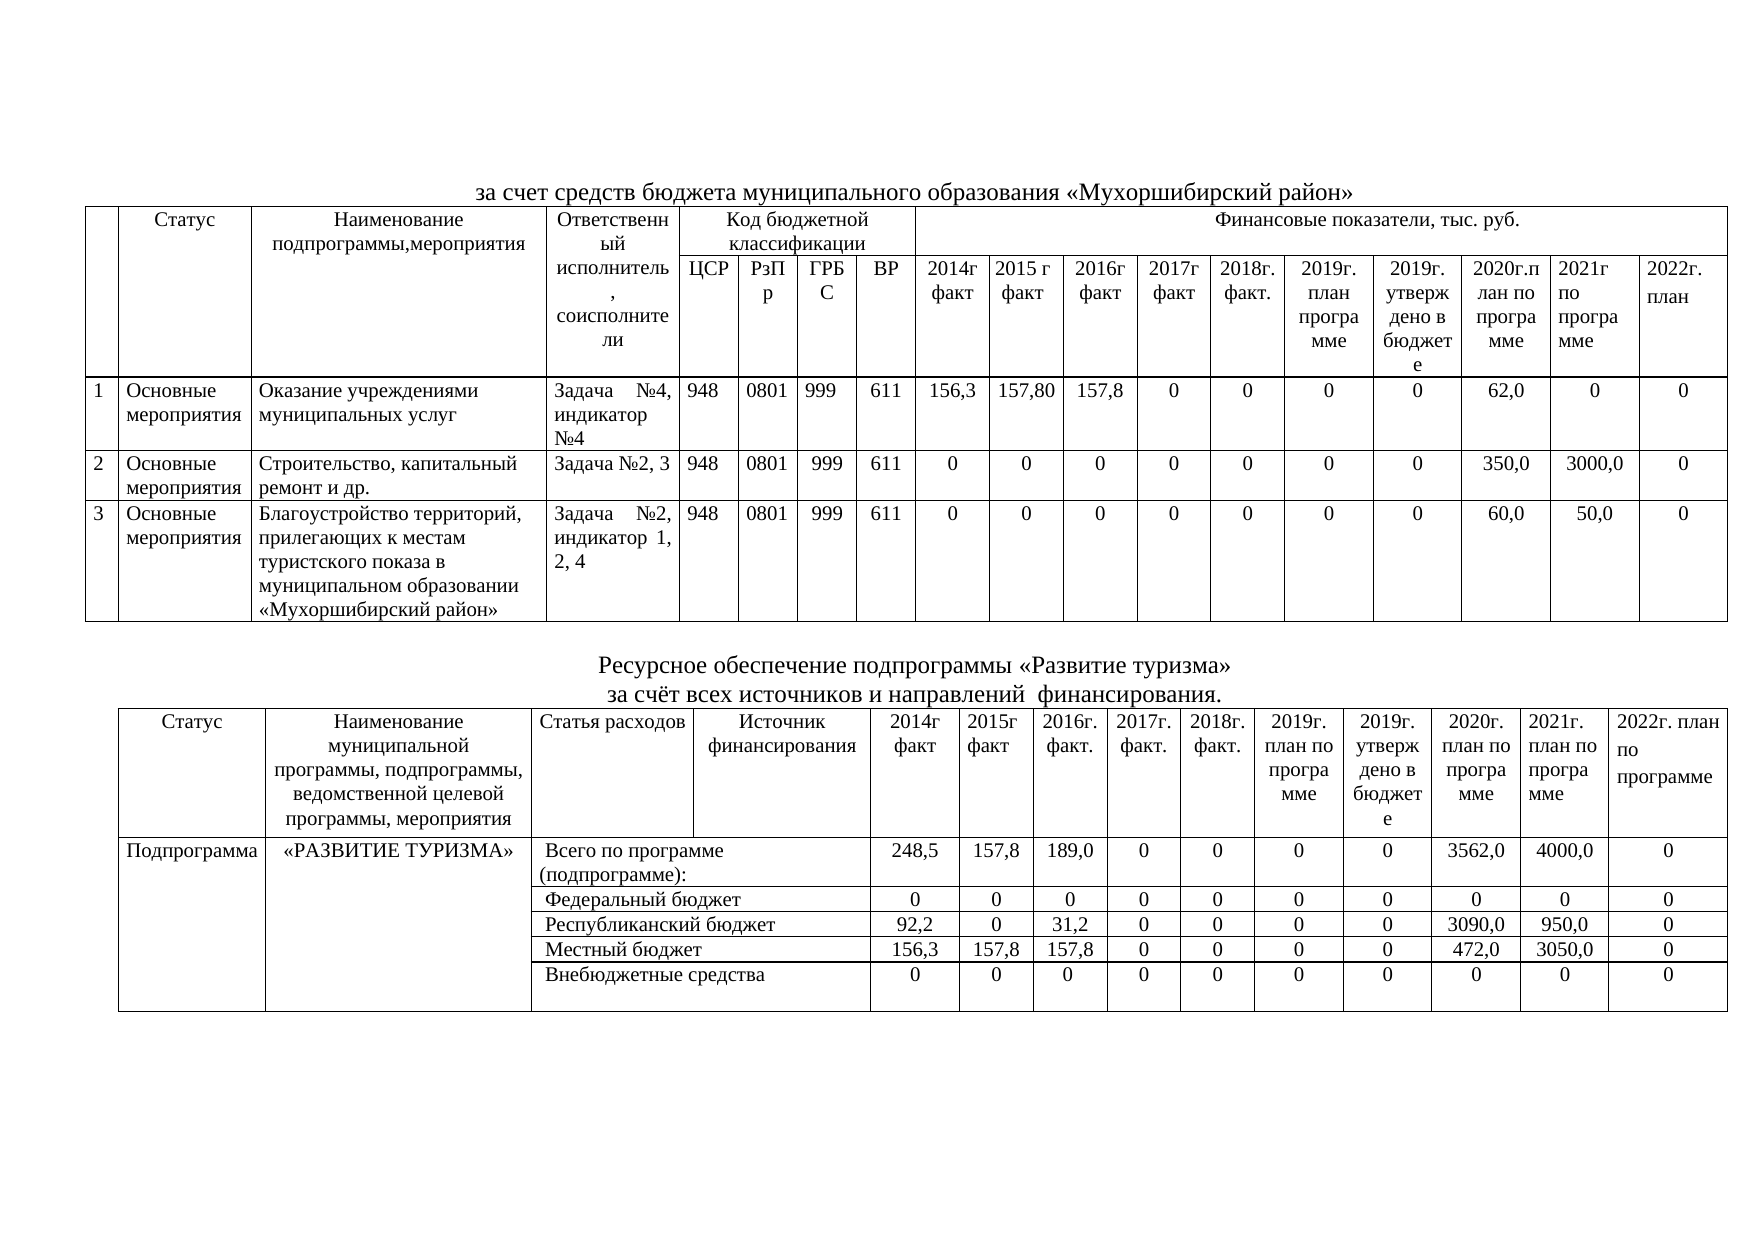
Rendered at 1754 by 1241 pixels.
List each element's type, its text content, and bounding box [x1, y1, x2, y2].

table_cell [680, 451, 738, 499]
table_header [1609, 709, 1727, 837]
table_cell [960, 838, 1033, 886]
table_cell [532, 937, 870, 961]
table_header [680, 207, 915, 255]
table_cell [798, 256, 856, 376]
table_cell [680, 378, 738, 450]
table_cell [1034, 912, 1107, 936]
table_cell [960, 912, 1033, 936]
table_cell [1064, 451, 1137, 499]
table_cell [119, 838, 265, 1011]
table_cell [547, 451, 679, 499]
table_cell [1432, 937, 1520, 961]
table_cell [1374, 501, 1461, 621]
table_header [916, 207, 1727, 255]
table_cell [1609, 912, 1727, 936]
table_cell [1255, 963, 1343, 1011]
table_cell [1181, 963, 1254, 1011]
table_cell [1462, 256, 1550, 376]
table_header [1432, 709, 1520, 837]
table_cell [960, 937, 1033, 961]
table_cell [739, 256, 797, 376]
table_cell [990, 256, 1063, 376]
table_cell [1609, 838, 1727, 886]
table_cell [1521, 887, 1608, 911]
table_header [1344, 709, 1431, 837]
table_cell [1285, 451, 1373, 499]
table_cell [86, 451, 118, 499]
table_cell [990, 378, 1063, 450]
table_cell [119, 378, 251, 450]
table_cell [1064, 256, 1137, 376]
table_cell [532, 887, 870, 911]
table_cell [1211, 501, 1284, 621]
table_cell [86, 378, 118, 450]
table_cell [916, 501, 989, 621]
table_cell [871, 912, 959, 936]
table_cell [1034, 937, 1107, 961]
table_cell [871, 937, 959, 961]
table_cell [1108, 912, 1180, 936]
text за счет средств бюджета муниципального образования «Мухоршибирский район» [118, 177, 1636, 206]
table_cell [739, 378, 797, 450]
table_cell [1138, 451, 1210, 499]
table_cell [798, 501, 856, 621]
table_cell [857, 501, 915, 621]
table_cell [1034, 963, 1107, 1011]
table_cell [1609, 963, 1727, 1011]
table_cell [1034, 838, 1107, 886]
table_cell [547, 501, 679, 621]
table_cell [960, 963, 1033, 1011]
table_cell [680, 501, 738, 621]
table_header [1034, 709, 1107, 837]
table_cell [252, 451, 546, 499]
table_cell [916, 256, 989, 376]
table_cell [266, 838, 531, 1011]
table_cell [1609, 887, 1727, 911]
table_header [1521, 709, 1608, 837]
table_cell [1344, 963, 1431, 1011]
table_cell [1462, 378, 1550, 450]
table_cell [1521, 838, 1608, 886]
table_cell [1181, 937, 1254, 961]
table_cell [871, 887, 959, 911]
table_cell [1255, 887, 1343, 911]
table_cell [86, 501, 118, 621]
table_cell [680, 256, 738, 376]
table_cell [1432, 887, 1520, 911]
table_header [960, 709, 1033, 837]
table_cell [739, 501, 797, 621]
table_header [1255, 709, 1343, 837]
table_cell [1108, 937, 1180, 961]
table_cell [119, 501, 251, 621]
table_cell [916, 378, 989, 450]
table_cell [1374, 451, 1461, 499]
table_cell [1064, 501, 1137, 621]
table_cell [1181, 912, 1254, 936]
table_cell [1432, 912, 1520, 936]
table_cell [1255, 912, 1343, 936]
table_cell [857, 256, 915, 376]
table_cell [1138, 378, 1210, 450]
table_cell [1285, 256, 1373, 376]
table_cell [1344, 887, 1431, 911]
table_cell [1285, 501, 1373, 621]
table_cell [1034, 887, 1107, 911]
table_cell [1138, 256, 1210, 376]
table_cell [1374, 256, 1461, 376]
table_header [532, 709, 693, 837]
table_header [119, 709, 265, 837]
text Ресурсное обеспечение подпрограммы «Развитие туризма» [118, 651, 1636, 679]
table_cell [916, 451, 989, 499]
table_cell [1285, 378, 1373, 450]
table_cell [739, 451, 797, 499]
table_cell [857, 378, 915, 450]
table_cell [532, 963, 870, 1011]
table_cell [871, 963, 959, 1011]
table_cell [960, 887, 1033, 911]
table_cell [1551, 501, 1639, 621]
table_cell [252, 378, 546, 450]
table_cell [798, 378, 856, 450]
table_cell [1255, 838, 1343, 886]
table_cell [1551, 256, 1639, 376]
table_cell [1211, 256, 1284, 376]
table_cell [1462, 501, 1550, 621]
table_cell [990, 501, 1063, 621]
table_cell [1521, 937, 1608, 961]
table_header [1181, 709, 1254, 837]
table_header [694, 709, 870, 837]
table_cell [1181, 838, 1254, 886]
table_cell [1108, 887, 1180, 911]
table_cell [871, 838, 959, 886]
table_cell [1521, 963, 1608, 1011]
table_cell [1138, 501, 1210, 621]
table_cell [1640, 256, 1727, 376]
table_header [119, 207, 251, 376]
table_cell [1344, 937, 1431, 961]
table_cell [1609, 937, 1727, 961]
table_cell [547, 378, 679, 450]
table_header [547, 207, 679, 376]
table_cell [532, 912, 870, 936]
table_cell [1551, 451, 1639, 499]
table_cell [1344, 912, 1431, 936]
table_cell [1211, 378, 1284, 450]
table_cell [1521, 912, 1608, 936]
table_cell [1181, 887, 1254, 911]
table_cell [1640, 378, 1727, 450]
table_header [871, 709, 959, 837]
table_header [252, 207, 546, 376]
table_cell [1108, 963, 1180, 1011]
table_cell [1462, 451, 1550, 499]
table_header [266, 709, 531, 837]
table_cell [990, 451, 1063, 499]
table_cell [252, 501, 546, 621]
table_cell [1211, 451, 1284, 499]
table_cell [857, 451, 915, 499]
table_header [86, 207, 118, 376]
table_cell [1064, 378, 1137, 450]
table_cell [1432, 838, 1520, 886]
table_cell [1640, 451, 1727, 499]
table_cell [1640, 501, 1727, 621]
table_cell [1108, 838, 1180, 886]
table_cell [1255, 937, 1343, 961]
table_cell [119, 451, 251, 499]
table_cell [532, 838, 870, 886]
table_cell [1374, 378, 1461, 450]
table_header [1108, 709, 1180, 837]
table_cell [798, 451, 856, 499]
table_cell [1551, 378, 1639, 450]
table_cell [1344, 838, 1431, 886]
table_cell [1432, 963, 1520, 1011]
text за счёт всех источников и направлений финансирования. [118, 679, 1636, 708]
